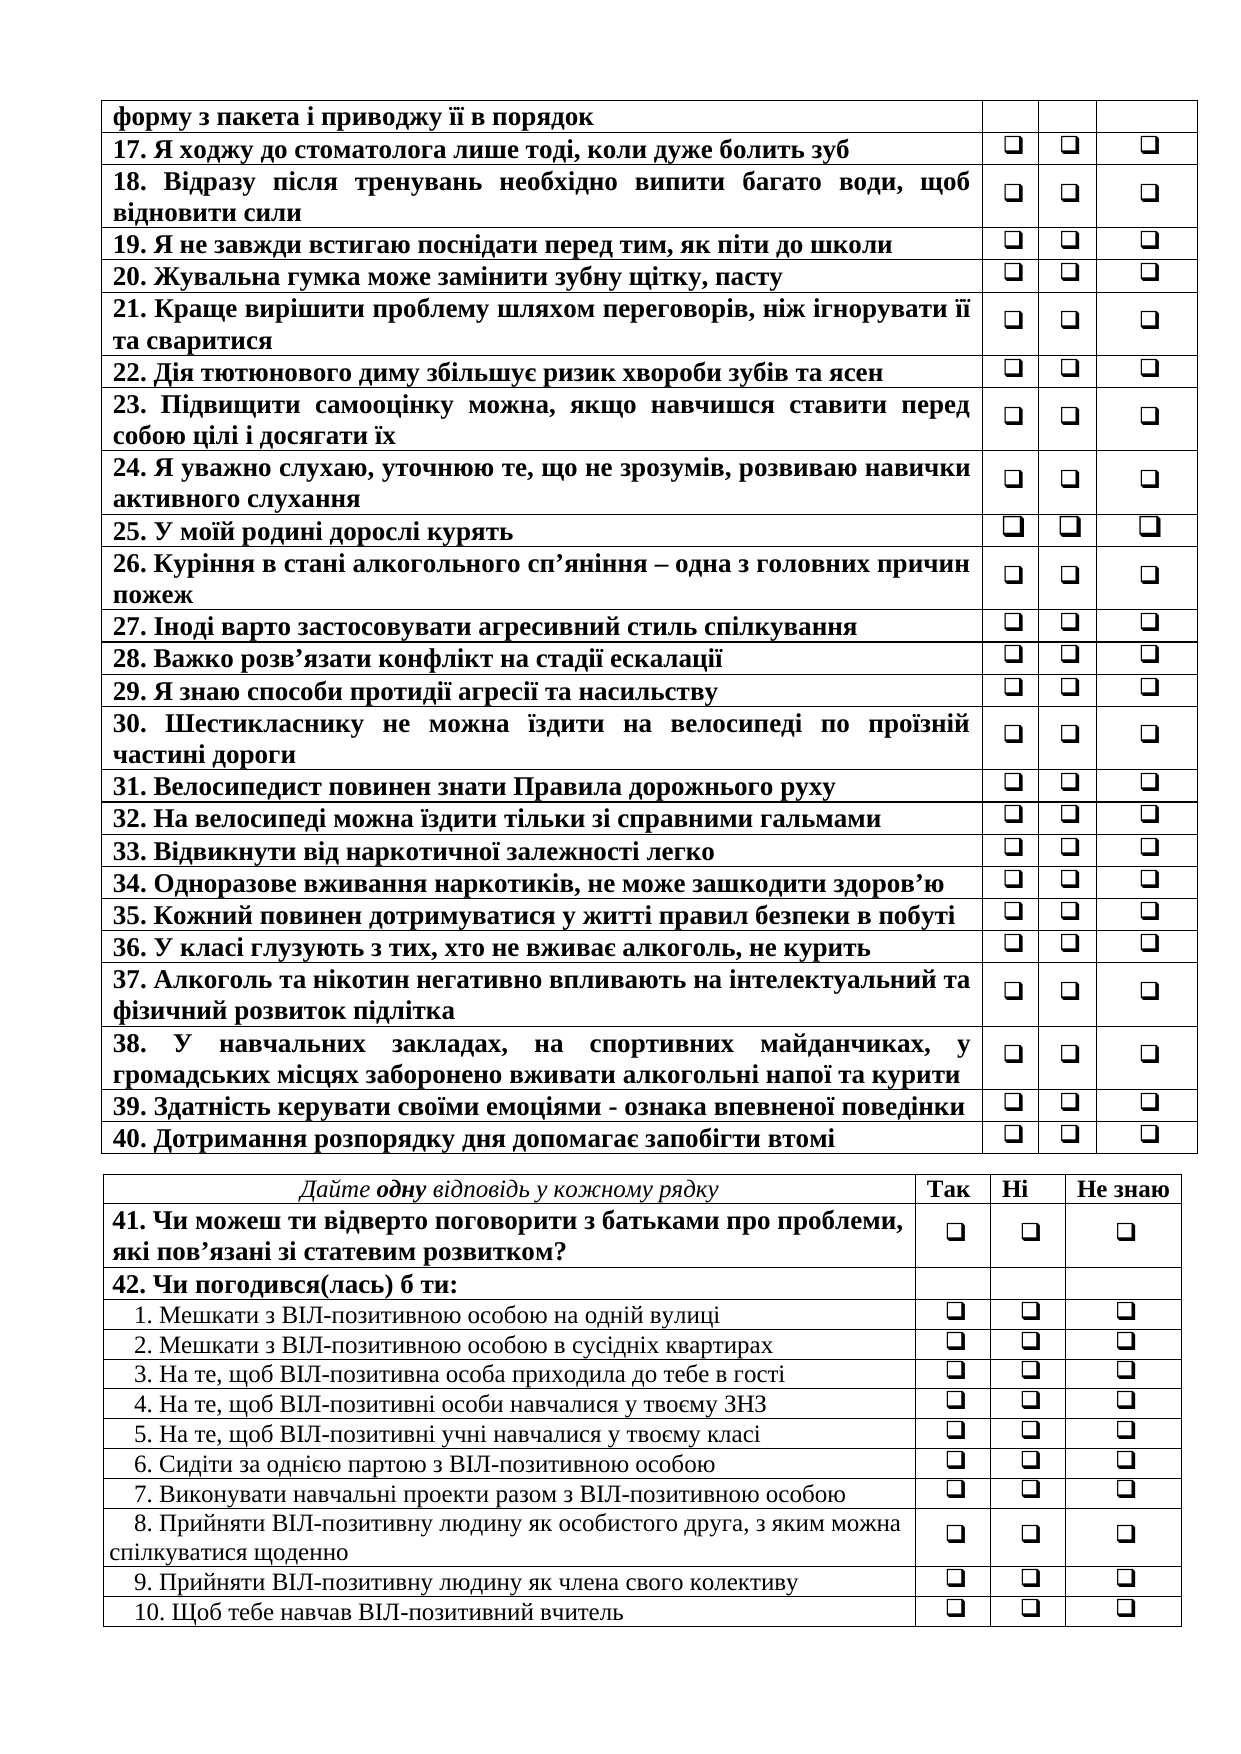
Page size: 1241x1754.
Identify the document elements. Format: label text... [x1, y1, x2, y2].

table_cell [983, 547, 1038, 609]
table_cell 25. У моїй родині дорослі курять [102, 515, 982, 546]
table_cell 20. Жувальна гумка може замінити зубну щітку, пасту [102, 260, 982, 292]
table_cell [1039, 547, 1096, 609]
table_cell [1097, 899, 1197, 930]
table_cell [983, 260, 1038, 292]
table_cell [991, 1419, 1065, 1448]
table_cell [1039, 101, 1096, 132]
table_cell [1039, 770, 1096, 801]
table_cell [983, 165, 1038, 227]
table_cell [1066, 1419, 1181, 1448]
table_cell [1097, 133, 1197, 164]
table_cell 34. Одноразове вживання наркотиків, не може зашкодити здоров’ю [102, 867, 982, 898]
table_cell 32. На велосипеді можна їздити тільки зі справними гальмами [102, 803, 982, 833]
table_cell [1039, 931, 1096, 962]
table_cell [1039, 867, 1096, 898]
table_cell [916, 1479, 990, 1507]
table_cell [1066, 1449, 1181, 1478]
table_cell [1097, 1122, 1197, 1153]
table_cell [983, 1027, 1038, 1089]
table_cell 23. Підвищити самооцінку можна, якщо навчишся ставити перед собою цілі і досягати їх [102, 388, 982, 450]
table_cell 26. Куріння в стані алкогольного сп’яніння – одна з головних причин пожеж [102, 547, 982, 609]
table_cell [916, 1300, 990, 1329]
table_cell [1039, 1122, 1096, 1153]
table_cell [1097, 388, 1197, 450]
table_cell [916, 1389, 990, 1418]
table_cell 8. Прийняти ВІЛ-позитивну людину як особистого друга, з яким можна спілкуватися щоденно [104, 1509, 915, 1566]
table_cell [1039, 515, 1096, 546]
table_cell 28. Важко розв’язати конфлікт на стадії ескалації [102, 643, 982, 674]
table_cell [916, 1419, 990, 1448]
table_cell [983, 1090, 1038, 1121]
table_cell [983, 707, 1038, 769]
table_cell [1066, 1268, 1181, 1299]
table_cell [983, 101, 1038, 132]
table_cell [102, 101, 982, 132]
table_cell [1039, 835, 1096, 866]
table_cell [1097, 675, 1197, 706]
table_cell [983, 899, 1038, 930]
table_cell [983, 643, 1038, 674]
table_cell [1097, 451, 1197, 514]
table_cell [991, 1360, 1065, 1388]
table_cell [983, 133, 1038, 164]
table_cell [916, 1204, 990, 1267]
table_cell 6. Сидіти за однією партою з ВІЛ-позитивною особою [104, 1449, 915, 1478]
table_cell [1097, 293, 1197, 355]
table_cell [983, 451, 1038, 514]
table_cell [1066, 1567, 1181, 1596]
table_cell [1039, 388, 1096, 450]
table_cell [991, 1268, 1065, 1299]
table_cell 36. У класі глузують з тих, хто не вживає алкоголь, не курить [102, 931, 982, 962]
table_cell [991, 1204, 1065, 1267]
table_cell [916, 1330, 990, 1358]
table_cell [1097, 835, 1197, 866]
table_cell [1039, 228, 1096, 259]
table_cell 7. Виконувати навчальні проекти разом з ВІЛ-позитивною особою [104, 1479, 915, 1507]
table_cell [991, 1389, 1065, 1418]
table_cell [983, 228, 1038, 259]
table_cell [991, 1330, 1065, 1358]
table_cell [1097, 931, 1197, 962]
table_cell 40. Дотримання розпорядку дня допомагає запобігти втомі [102, 1122, 982, 1153]
table_cell [983, 388, 1038, 450]
table_cell [916, 1268, 990, 1299]
table_cell [1097, 867, 1197, 898]
table_cell [1039, 1090, 1096, 1121]
table_cell [1039, 133, 1096, 164]
table_cell [1066, 1330, 1181, 1358]
table_cell [1039, 260, 1096, 292]
table_cell 42. Чи погодився(лась) б ти: [104, 1268, 915, 1299]
table_cell 29. Я знаю способи протидії агресії та насильству [102, 675, 982, 706]
table_cell [1039, 803, 1096, 833]
table_cell 41. Чи можеш ти відверто поговорити з батьками про проблеми, які пов’язані зі статевим розвитком? [104, 1204, 915, 1267]
table_cell 37. Алкоголь та нікотин негативно впливають на інтелектуальний та фізичний розвиток підлітка [102, 963, 982, 1026]
table_cell [1066, 1300, 1181, 1329]
table_cell 31. Велосипедист повинен знати Правила дорожнього руху [102, 770, 982, 801]
table_cell [916, 1509, 990, 1566]
table_cell 22. Дія тютюнового диму збільшує ризик хвороби зубів та ясен [102, 356, 982, 387]
table_cell [1097, 101, 1197, 132]
table_cell 33. Відвикнути від наркотичної залежності легко [102, 835, 982, 866]
table_cell [1066, 1597, 1181, 1626]
table_cell 3. На те, щоб ВІЛ-позитивна особа приходила до тебе в гості [104, 1360, 915, 1388]
table_cell 18. Відразу після тренувань необхідно випити багато води, щоб відновити сили [102, 165, 982, 227]
table_cell [1097, 165, 1197, 227]
table_cell [983, 1122, 1038, 1153]
table_cell [991, 1479, 1065, 1507]
table_cell [983, 610, 1038, 641]
table_cell [991, 1509, 1065, 1566]
table_cell [1066, 1204, 1181, 1267]
table_cell 30. Шестикласнику не можна їздити на велосипеді по проїзній частині дороги [102, 707, 982, 769]
table_cell [1066, 1389, 1181, 1418]
table_cell [1097, 547, 1197, 609]
table_cell 35. Кожний повинен дотримуватися у житті правил безпеки в побуті [102, 899, 982, 930]
table_cell [1039, 675, 1096, 706]
table_cell [991, 1567, 1065, 1596]
table_cell [1039, 707, 1096, 769]
table_cell [983, 867, 1038, 898]
table_cell [1039, 899, 1096, 930]
table_cell [1039, 451, 1096, 514]
table_cell 19. Я не завжди встигаю поснідати перед тим, як піти до школи [102, 228, 982, 259]
table_cell 5. На те, щоб ВІЛ-позитивні учні навчалися у твоєму класі [104, 1419, 915, 1448]
table_cell [983, 963, 1038, 1026]
table_cell [1097, 770, 1197, 801]
table_cell [1039, 643, 1096, 674]
table_cell 24. Я уважно слухаю, уточнюю те, що не зрозумів, розвиваю навички активного слухання [102, 451, 982, 514]
table_cell [916, 1597, 990, 1626]
table_header Не знаю [1066, 1175, 1181, 1203]
table_cell [1039, 610, 1096, 641]
table_cell [916, 1449, 990, 1478]
table_header Так [916, 1175, 990, 1203]
table_cell [1097, 1090, 1197, 1121]
table_cell [991, 1449, 1065, 1478]
table_cell 4. На те, щоб ВІЛ-позитивні особи навчалися у твоєму ЗНЗ [104, 1389, 915, 1418]
table_cell 27. Іноді варто застосовувати агресивний стиль спілкування [102, 610, 982, 641]
table_cell [1097, 963, 1197, 1026]
table_header Дайте одну відповідь у кожному рядку [104, 1175, 915, 1203]
table_cell [983, 293, 1038, 355]
table_cell [1097, 610, 1197, 641]
table_cell [1097, 515, 1197, 546]
table_cell 21. Краще вирішити проблему шляхом переговорів, ніж ігнорувати її та сваритися [102, 293, 982, 355]
table_cell [1097, 803, 1197, 833]
table_cell [916, 1567, 990, 1596]
table_cell [1097, 228, 1197, 259]
table_cell [1066, 1360, 1181, 1388]
table_cell [1066, 1479, 1181, 1507]
table_cell [983, 835, 1038, 866]
table_cell [1066, 1509, 1181, 1566]
table_cell 9. Прийняти ВІЛ-позитивну людину як члена свого колективу [104, 1567, 915, 1596]
table_header Ні [991, 1175, 1065, 1203]
table_cell [983, 770, 1038, 801]
table_cell [1039, 293, 1096, 355]
table_cell [1097, 707, 1197, 769]
table_cell 10. Щоб тебе навчав ВІЛ-позитивний вчитель [104, 1597, 915, 1626]
table_cell 39. Здатність керувати своїми емоціями - ознака впевненої поведінки [102, 1090, 982, 1121]
table_cell [991, 1597, 1065, 1626]
table_cell [1097, 260, 1197, 292]
table_cell [1097, 643, 1197, 674]
table_cell [916, 1360, 990, 1388]
table_cell [983, 931, 1038, 962]
table_cell [991, 1300, 1065, 1329]
table_cell [983, 803, 1038, 833]
table_cell 2. Мешкати з ВІЛ-позитивною особою в сусідніх квартирах [104, 1330, 915, 1358]
table_cell [1097, 1027, 1197, 1089]
table_cell [1039, 165, 1096, 227]
table_cell [983, 675, 1038, 706]
table_cell 1. Мешкати з ВІЛ-позитивною особою на одній вулиці [104, 1300, 915, 1329]
table_cell [1039, 963, 1096, 1026]
table_cell [1039, 1027, 1096, 1089]
table_cell [983, 356, 1038, 387]
table_cell 38. У навчальних закладах, на спортивних майданчиках, у громадських місцях заборонено вживати алкогольні напої та курити [102, 1027, 982, 1089]
table_cell 17. Я ходжу до стоматолога лише тоді, коли дуже болить зуб [102, 133, 982, 164]
table_cell [1097, 356, 1197, 387]
table_cell [1039, 356, 1096, 387]
table_cell [983, 515, 1038, 546]
